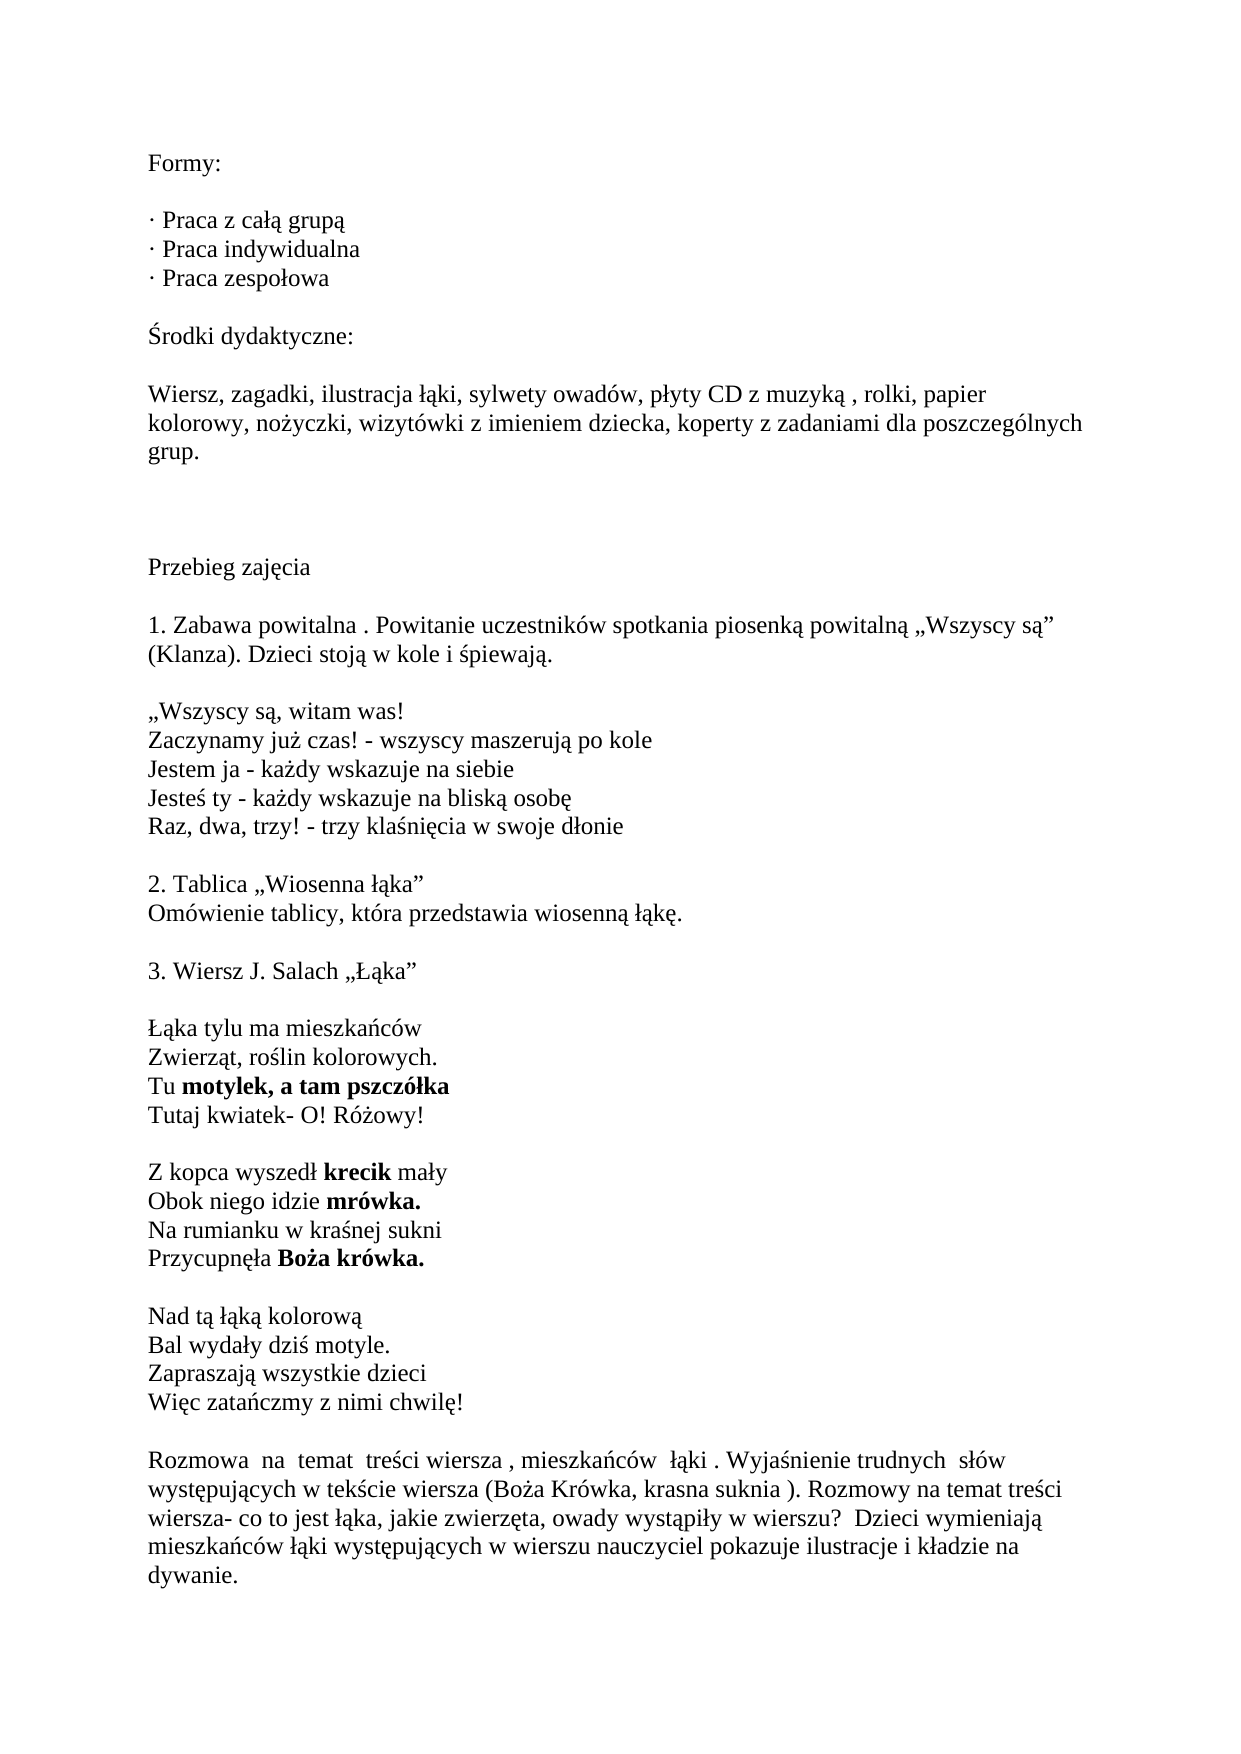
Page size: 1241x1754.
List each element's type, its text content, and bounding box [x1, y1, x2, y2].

text Wiersz, zagadki, ilustracja łąki, sylwety owadów, płyty CD z muzyką , rolki, papier kolorowy, nożyczki, wizytówki z imieniem dziecka, koperty z zadaniami dla poszczególnych grup. [148, 379, 1093, 465]
text Środki dydaktyczne: [148, 321, 1093, 350]
text · Praca z całą grupą · Praca indywidualna · Praca zespołowa [148, 206, 1093, 292]
text Przebieg zajęcia [148, 552, 1093, 581]
text 3. Wiersz J. Salach „Łąka” Łąka tylu ma mieszkańców Zwierząt, roślin kolorowych. Tu motylek, a tam pszczółka Tutaj kwiatek- O! Różowy! Z kopca wyszedł krecik mały Obok niego idzie mrówka. Na rumianku w kraśnej sukni Przycupnęła Boża krówka. Nad tą łąką kolorową Bal wydały dziś motyle. Zapraszają wszystkie dzieci Więc zatańczmy z nimi chwilę! [148, 956, 1093, 1416]
text Rozmowa na temat treści wiersza , mieszkańców łąki . Wyjaśnienie trudnych słów występujących w tekście wiersza (Boża Krówka, krasna suknia ). Rozmowy na temat treści wiersza- co to jest łąka, jakie zwierzęta, owady wystąpiły w wierszu? Dzieci wymieniają mieszkańców łąki występujących w wierszu nauczyciel pokazuje ilustracje i kładzie na dywanie. [148, 1445, 1093, 1589]
text Formy: [148, 148, 1093, 176]
text 2. Tablica „Wiosenna łąka” Omówienie tablicy, która przedstawia wiosenną łąkę. [148, 869, 1093, 927]
text 1. Zabawa powitalna . Powitanie uczestników spotkania piosenką powitalną „Wszyscy są” (Klanza). Dzieci stoją w kole i śpiewają. „Wszyscy są, witam was! Zaczynamy już czas! - wszyscy maszerują po kole Jestem ja - każdy wskazuje na siebie Jesteś ty - każdy wskazuje na bliską osobę Raz, dwa, trzy! - trzy klaśnięcia w swoje dłonie [148, 610, 1093, 840]
